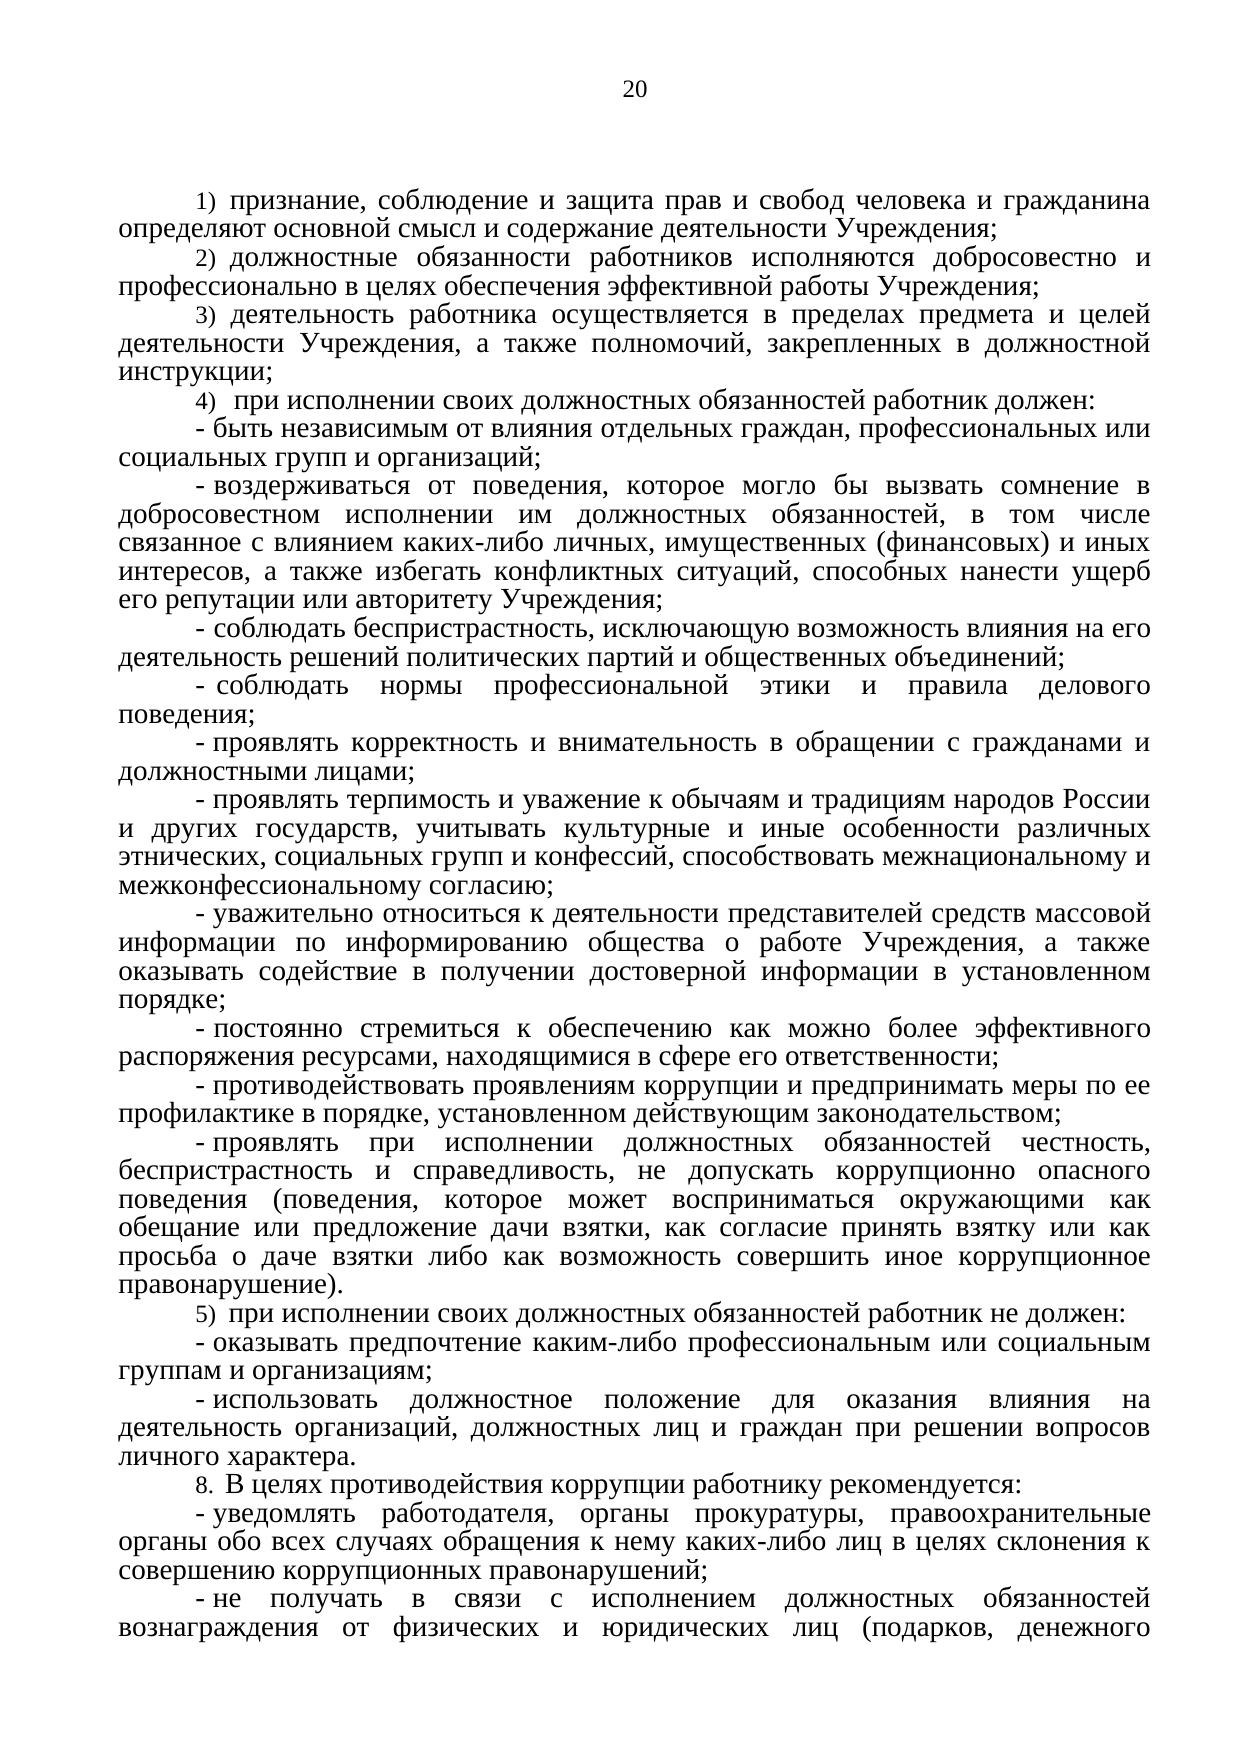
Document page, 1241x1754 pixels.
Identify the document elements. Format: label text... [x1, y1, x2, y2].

list соблюдать беспристрастность, исключающую возможность влияния на его деятельность решений политических партий и общественных объединений; [118, 615, 1152, 672]
list при исполнении своих должностных обязанностей работник не должен: [118, 1300, 1152, 1328]
list постоянно стремиться к обеспечению как можно более эффективного распоряжения ресурсами, находящимися в сфере его ответственности; [118, 1014, 1152, 1071]
list соблюдать нормы профессиональной этики и правила делового поведения; [118, 672, 1152, 729]
list быть независимым от влияния отдельных граждан, профессиональных или социальных групп и организаций; [118, 415, 1152, 472]
list оказывать предпочтение каким-либо профессиональным или социальным группам и организациям; [118, 1328, 1152, 1385]
list проявлять при исполнении должностных обязанностей честность, беспристрастность и справедливость, не допускать коррупционно опасного поведения (поведения, которое может восприниматься окружающими как обещание или предложение дачи взятки, как согласие принять взятку или как просьба о даче взятки либо как возможность совершить иное коррупционное правонарушение). [118, 1128, 1152, 1300]
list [118, 1585, 1152, 1642]
list использовать должностное положение для оказания влияния на деятельность организаций, должностных лиц и граждан при решении вопросов личного характера. [118, 1385, 1152, 1471]
list при исполнении своих должностных обязанностей работник должен: [118, 386, 1152, 415]
list противодействовать проявлениям коррупции и предпринимать меры по ее профилактике в порядке, установленном действующим законодательством; [118, 1071, 1152, 1128]
list воздерживаться от поведения, которое могло бы вызвать сомнение в добросовестном исполнении им должностных обязанностей, в том числе связанное с влиянием каких-либо личных, имущественных (финансовых) и иных интересов, а также избегать конфликтных ситуаций, способных нанести ущерб его репутации или авторитету Учреждения; [118, 472, 1152, 615]
list уважительно относиться к деятельности представителей средств массовой информации по информированию общества о работе Учреждения, а также оказывать содействие в получении достоверной информации в установленном порядке; [118, 900, 1152, 1014]
list уведомлять работодателя, органы прокуратуры, правоохранительные органы обо всех случаях обращения к нему каких-либо лиц в целях склонения к совершению коррупционных правонарушений; [118, 1499, 1152, 1585]
list должностные обязанности работников исполняются добросовестно и профессионально в целях обеспечения эффективной работы Учреждения; [118, 244, 1152, 301]
list признание, соблюдение и защита прав и свобод человека и гражданина определяют основной смысл и содержание деятельности Учреждения; [118, 187, 1152, 244]
list деятельность работника осуществляется в пределах предмета и целей деятельности Учреждения, а также полномочий, закрепленных в должностной инструкции; [118, 301, 1152, 386]
list проявлять корректность и внимательность в обращении с гражданами и должностными лицами; [118, 729, 1152, 786]
list проявлять терпимость и уважение к обычаям и традициям народов России и других государств, учитывать культурные и иные особенности различных этнических, социальных групп и конфессий, способствовать межнациональному и межконфессиональному согласию; [118, 786, 1152, 900]
list В целях противодействия коррупции работнику рекомендуется: [118, 1471, 1152, 1499]
